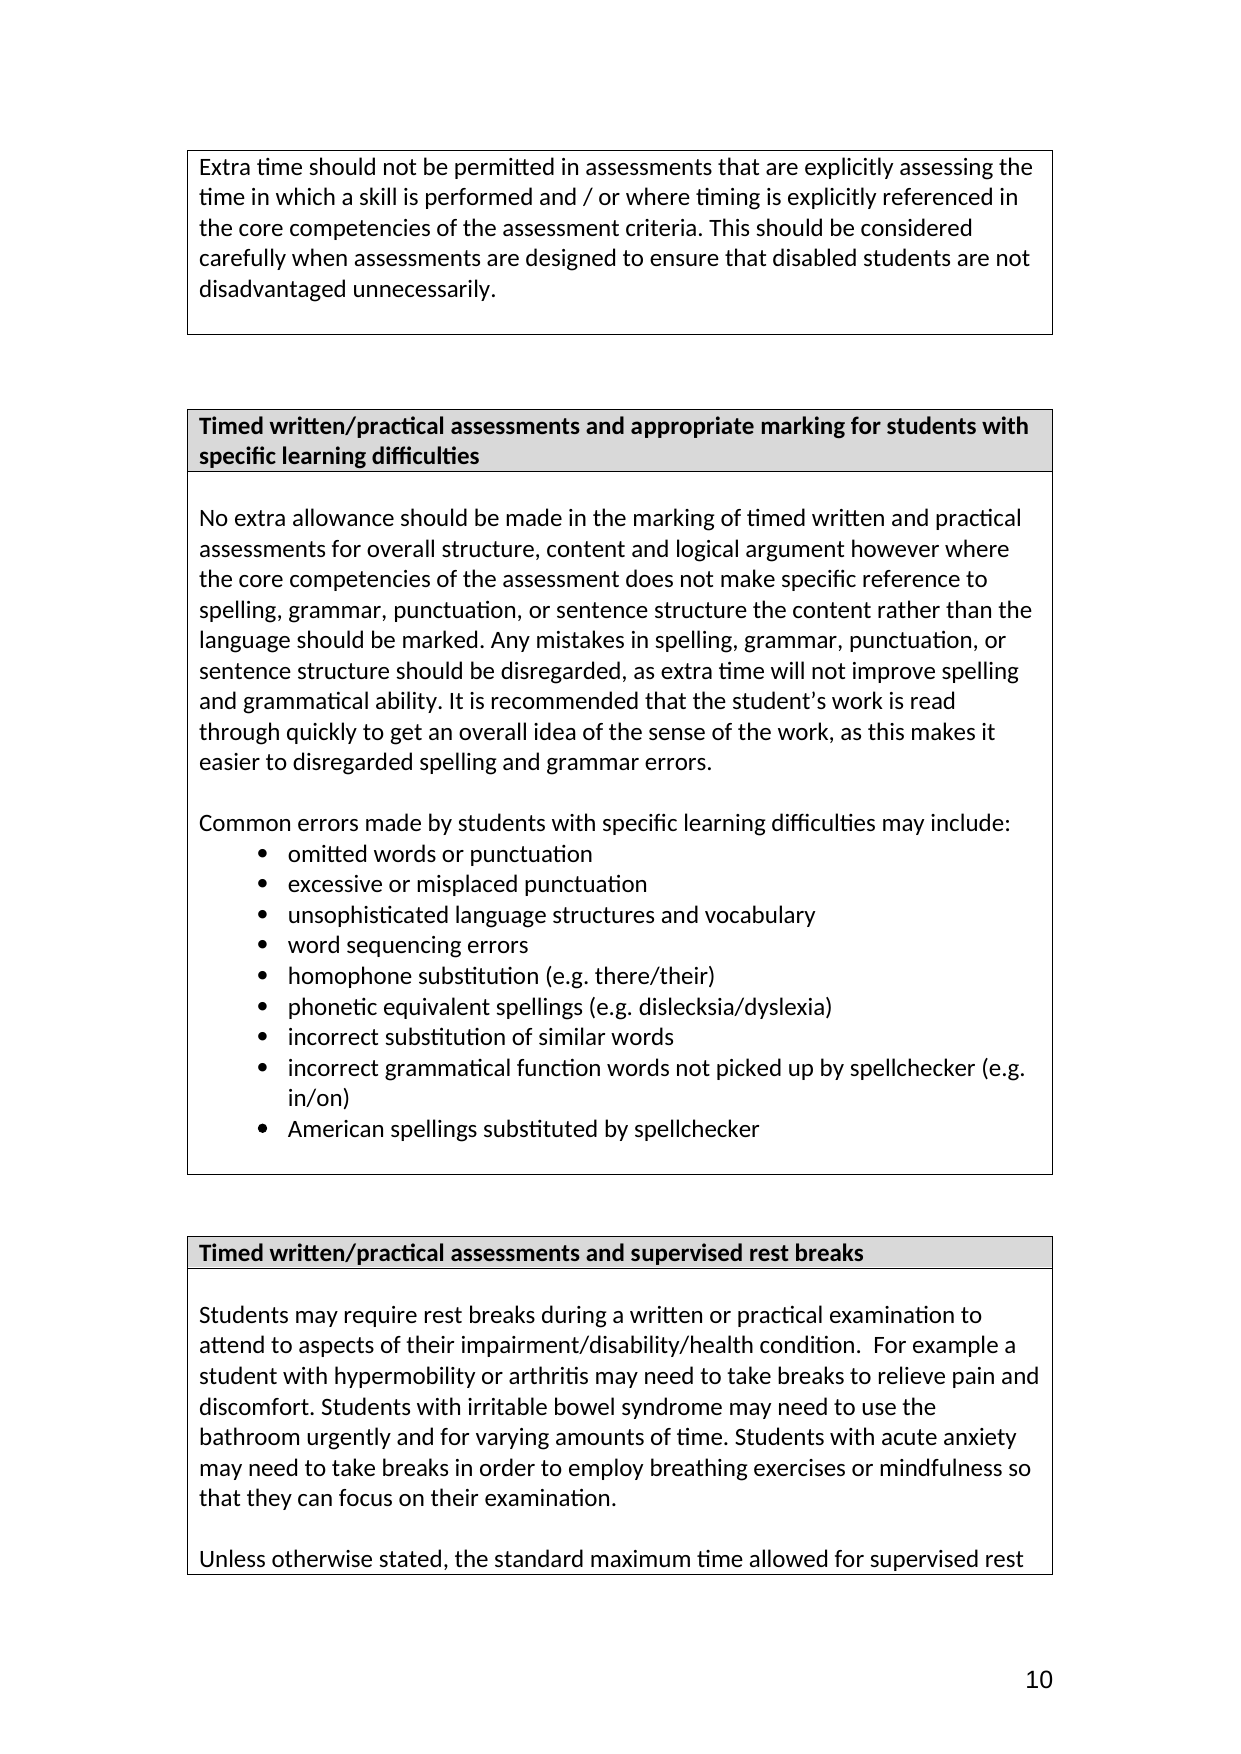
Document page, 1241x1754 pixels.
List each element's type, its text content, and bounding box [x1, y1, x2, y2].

table_header Timed written/practical assessments and supervised rest breaks [188, 1237, 1052, 1267]
table_header Timed written/practical assessments and appropriate marking for students with specific learning difficulties [188, 410, 1052, 471]
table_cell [188, 1269, 1052, 1574]
table_cell No extra allowance should be made in the marking of timed written and practical assessments for overall structure, content and logical argument however where the core competencies of the assessment does not make specific reference to spelling, grammar, punctuation, or sentence structure the content rather than the language should be marked. Any mistakes in spelling, grammar, punctuation, or sentence structure should be disregarded, as extra time will not improve spelling and grammatical ability. It is recommended that the student’s work is read through quickly to get an overall idea of the sense of the work, as this makes it easier to disregarded spelling and grammar errors. Common errors made by students with specific learning difficulties may include: omitted words or punctuation excessive or misplaced punctuation unsophisticated language structures and vocabulary word sequencing errors homophone substitution (e.g. there/their) phonetic equivalent spellings (e.g. dislecksia/dyslexia) incorrect substitution of similar words incorrect grammatical function words not picked up by spellchecker (e.g. in/on) American spellings substituted by spellchecker [188, 472, 1052, 1174]
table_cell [188, 151, 1052, 334]
